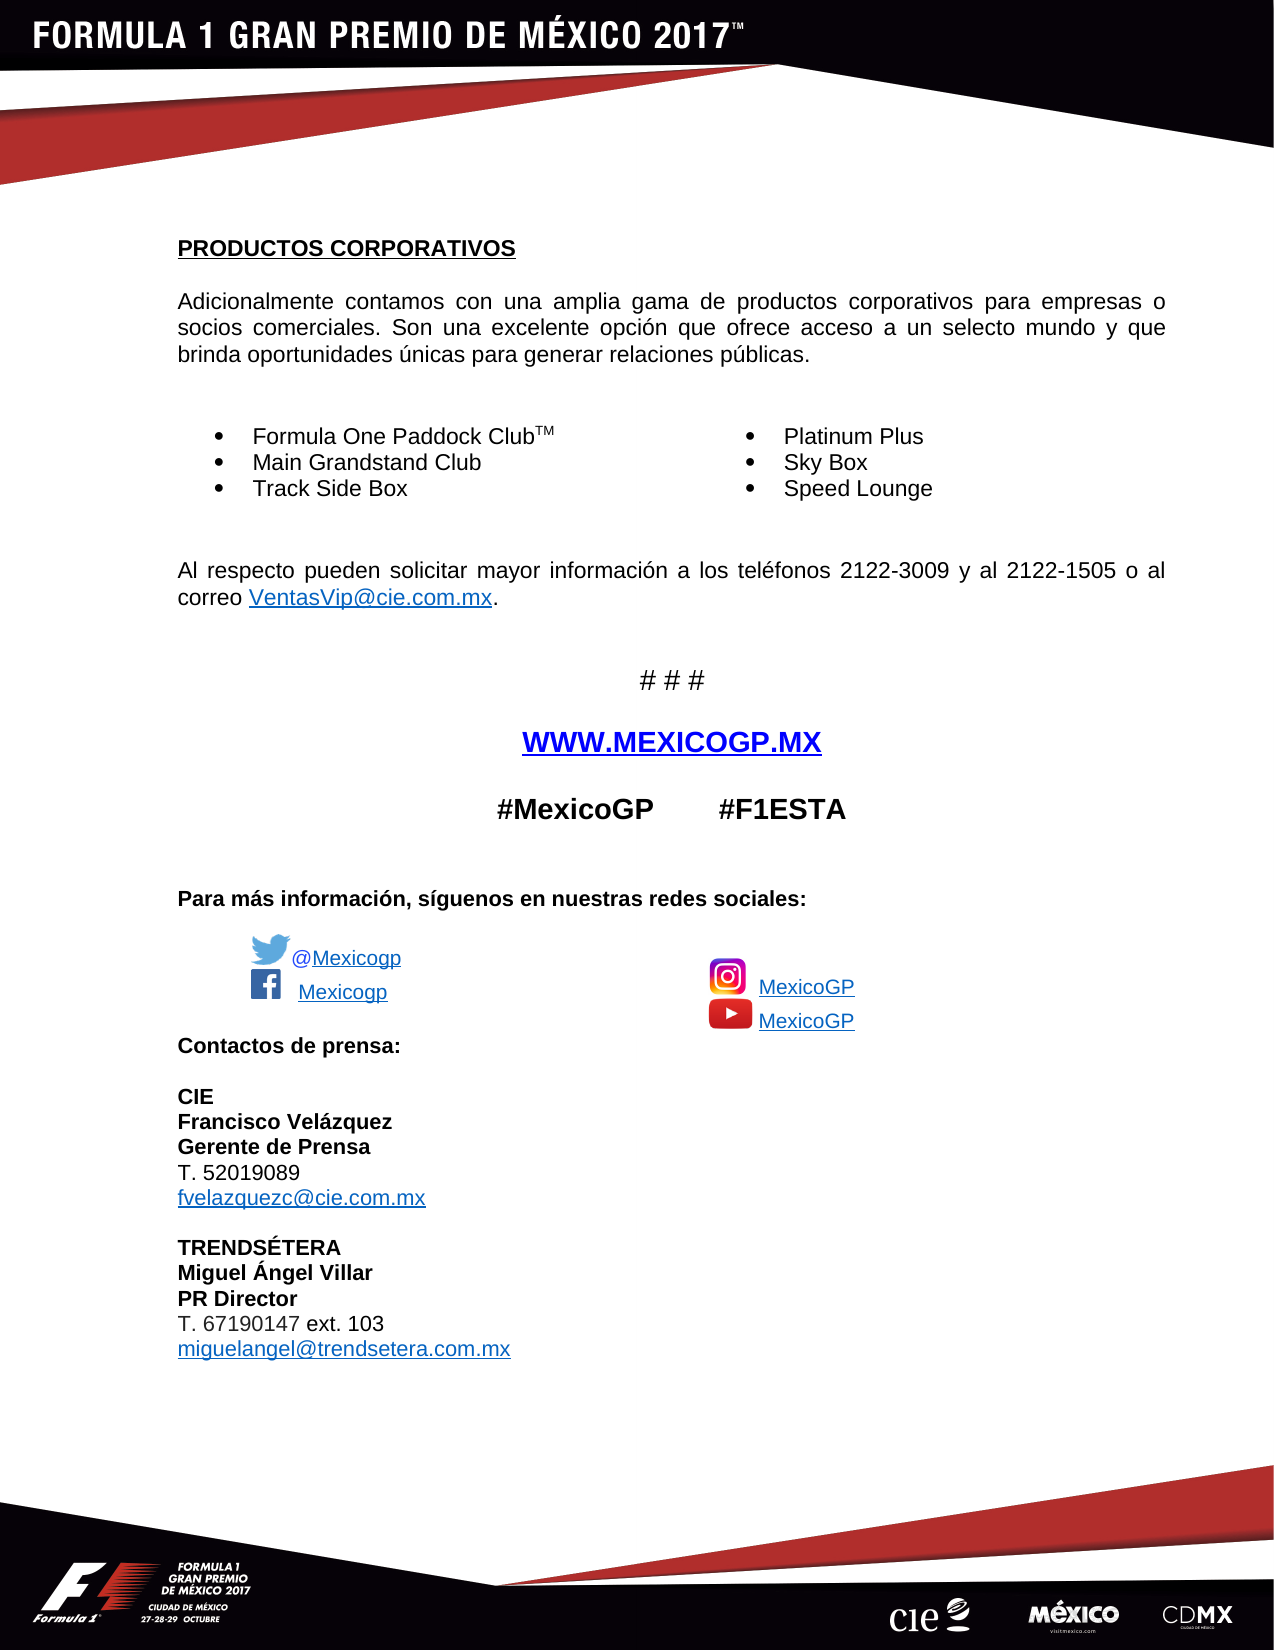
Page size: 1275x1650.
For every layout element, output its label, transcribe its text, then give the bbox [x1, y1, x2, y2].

list Track Side Box [215, 475, 635, 502]
text TRENDSÉTERA [177, 1235, 1167, 1260]
text # # # [177, 663, 1167, 696]
list Main Grandstand Club [215, 449, 635, 475]
text Gerente de Prensa [177, 1134, 1167, 1159]
text fvelazquezc@cie.com.mx [177, 1184, 1167, 1210]
text Para más información, síguenos en nuestras redes sociales: [177, 885, 1167, 911]
text Adicionalmente contamos con una amplia gama de productos corporativos para empresas o socios comerciales. Son una excelente opción que ofrece acceso a un selecto mundo y que brinda oportunidades únicas para generar relaciones públicas. [177, 288, 1167, 367]
text MexicoGP [709, 958, 1167, 998]
list Formula One Paddock ClubTM [215, 423, 635, 449]
text CIE [177, 1084, 1167, 1109]
text Mexicogp [251, 969, 635, 1003]
text PRODUCTOS CORPORATIVOS [177, 235, 1167, 262]
list Platinum Plus [746, 423, 1167, 449]
text T. 67190147 ext. 103 [300, 1311, 1167, 1336]
list Speed Lounge [746, 475, 1167, 502]
list Sky Box [746, 449, 1167, 475]
text Contactos de prensa: [177, 1033, 1167, 1058]
text Francisco Velázquez [177, 1109, 1167, 1134]
text Miguel Ángel Villar [177, 1260, 1167, 1285]
text T. 52019089 [177, 1159, 1167, 1184]
picture [0, 0, 1274, 1650]
text WWW.MEXICOGP.MX [177, 725, 1167, 758]
text Al respecto pueden solicitar mayor información a los teléfonos 2122-3009 y al 2122-1505 o al correo VentasVip@cie.com.mx. [177, 557, 1167, 610]
text PR Director [177, 1285, 1167, 1311]
text @Mexicogp [251, 934, 635, 969]
text MexicoGP [709, 998, 1167, 1033]
text miguelangel@trendsetera.com.mx [177, 1336, 1167, 1361]
text #MexicoGP #F1ESTA [177, 792, 1167, 826]
